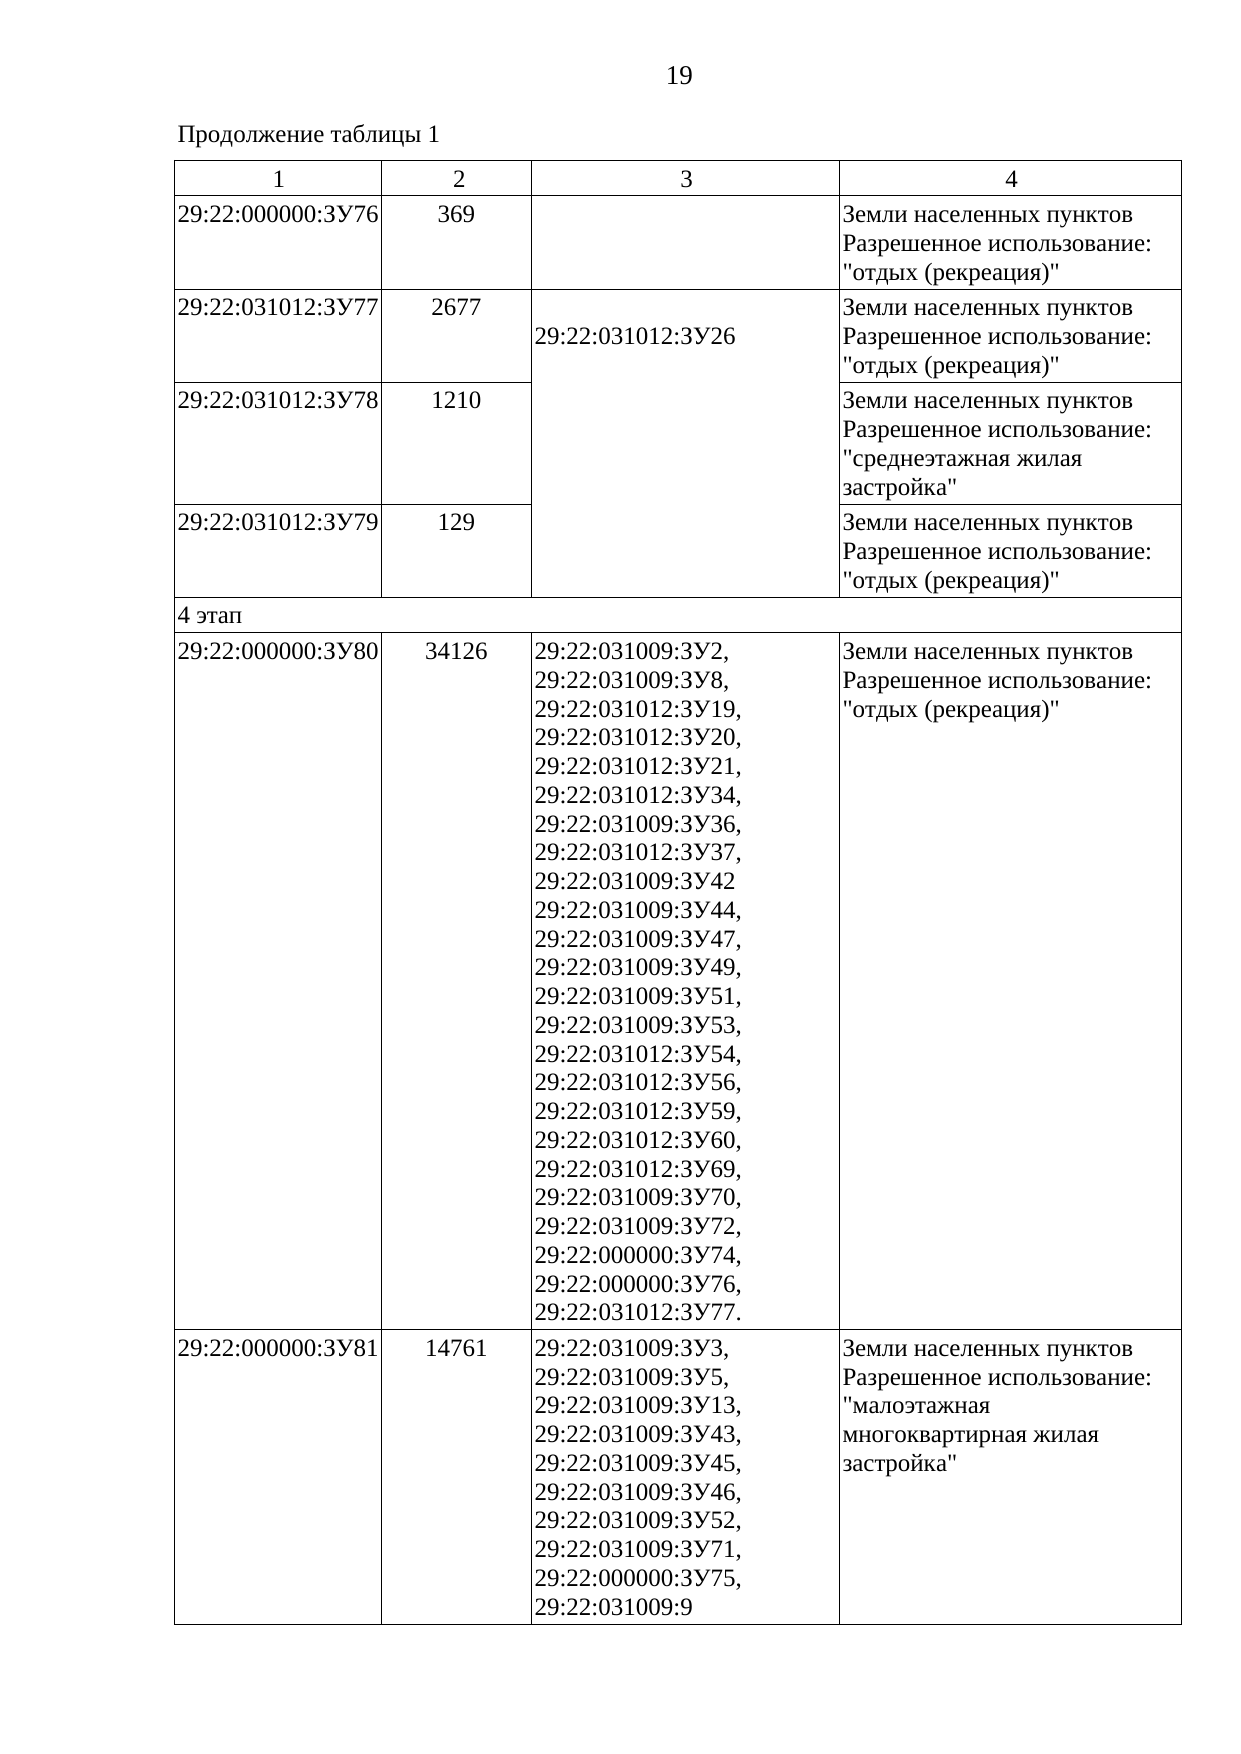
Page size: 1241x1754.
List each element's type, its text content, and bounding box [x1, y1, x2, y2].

table_header 1 [175, 161, 381, 195]
table_cell [532, 196, 839, 288]
table_cell 129 [382, 505, 531, 597]
table_header 3 [532, 161, 839, 195]
table_cell 2677 [382, 290, 531, 382]
table_cell 369 [382, 196, 531, 288]
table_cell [840, 196, 1181, 288]
table_cell Земли населенных пунктов Разрешенное использование: "отдых (рекреация)" [840, 633, 1181, 1329]
table_cell 14761 [382, 1330, 531, 1623]
table_header 4 [840, 161, 1181, 195]
table_cell 29:22:031012:ЗУ26 [532, 290, 839, 597]
table_cell Земли населенных пунктов Разрешенное использование: "отдых (рекреация)" [840, 505, 1181, 597]
table_cell 1210 [382, 383, 531, 503]
table_cell 29:22:031012:ЗУ79 [175, 505, 381, 597]
table_cell 29:22:031012:ЗУ78 [175, 383, 381, 503]
table_cell 29:22:031009:ЗУ3, 29:22:031009:ЗУ5, 29:22:031009:ЗУ13, 29:22:031009:ЗУ43, 29:22:031009:ЗУ45, 29:22:031009:ЗУ46, 29:22:031009:ЗУ52, 29:22:031009:ЗУ71, 29:22:000000:ЗУ75, 29:22:031009:9 [532, 1330, 839, 1623]
table_cell 34126 [382, 633, 531, 1329]
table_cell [840, 290, 1181, 382]
table_cell 29:22:000000:ЗУ80 [175, 633, 381, 1329]
text Продолжение таблицы 1 [177, 119, 1181, 148]
table_cell Земли населенных пунктов Разрешенное использование: "малоэтажная многоквартирная жилая застройка" [840, 1330, 1181, 1623]
table_cell 29:22:031012:ЗУ77 [175, 290, 381, 382]
table_cell 29:22:000000:ЗУ81 [175, 1330, 381, 1623]
table_cell 29:22:000000:ЗУ76 [175, 196, 381, 288]
table_cell Земли населенных пунктов Разрешенное использование: "среднеэтажная жилая застройка" [840, 383, 1181, 503]
table_header 2 [382, 161, 531, 195]
table_cell 29:22:031009:ЗУ2, 29:22:031009:ЗУ8, 29:22:031012:ЗУ19, 29:22:031012:ЗУ20, 29:22:031012:ЗУ21, 29:22:031012:ЗУ34, 29:22:031009:ЗУ36, 29:22:031012:ЗУ37, 29:22:031009:ЗУ42 29:22:031009:ЗУ44, 29:22:031009:ЗУ47, 29:22:031009:ЗУ49, 29:22:031009:ЗУ51, 29:22:031009:ЗУ53, 29:22:031012:ЗУ54, 29:22:031012:ЗУ56, 29:22:031012:ЗУ59, 29:22:031012:ЗУ60, 29:22:031012:ЗУ69, 29:22:031009:ЗУ70, 29:22:031009:ЗУ72, 29:22:000000:ЗУ74, 29:22:000000:ЗУ76, 29:22:031012:ЗУ77. [532, 633, 839, 1329]
table_cell 4 этап [175, 598, 1181, 632]
